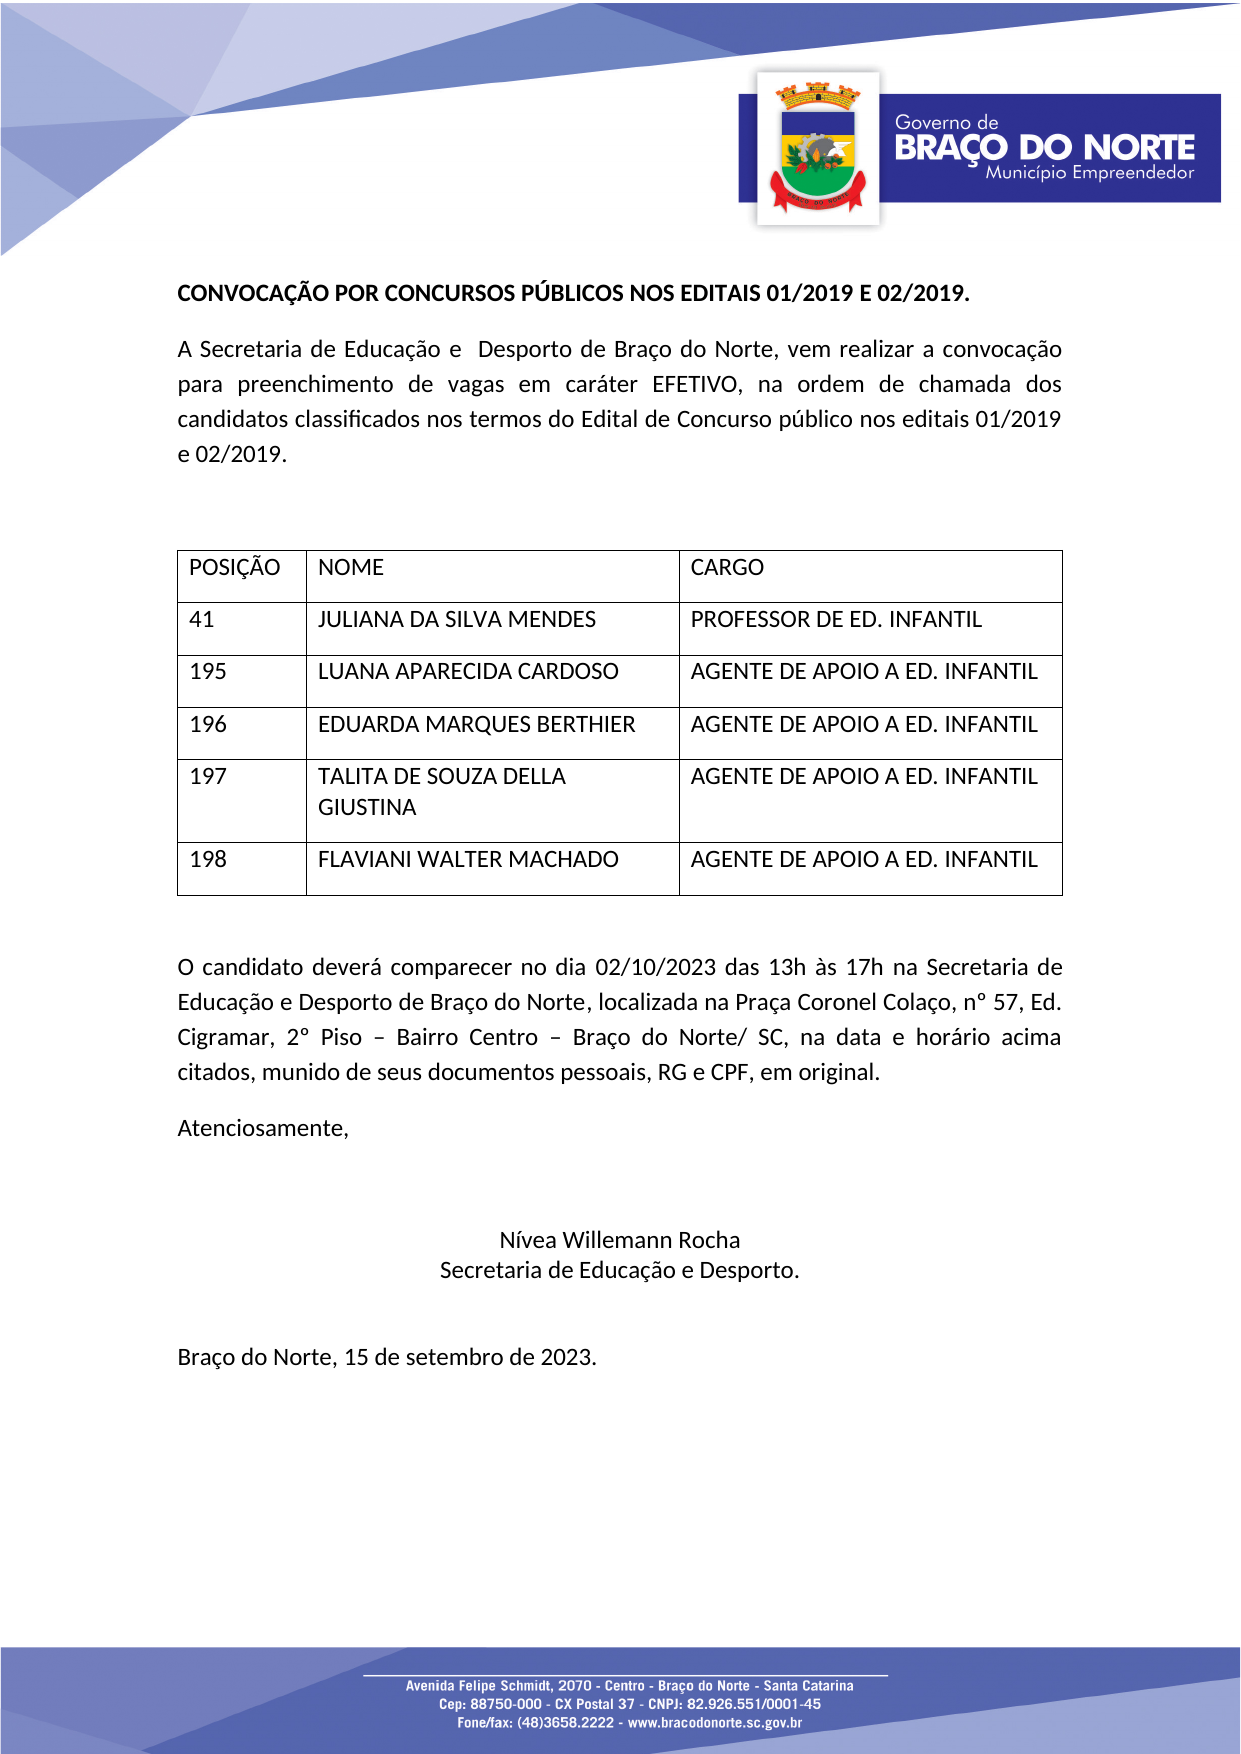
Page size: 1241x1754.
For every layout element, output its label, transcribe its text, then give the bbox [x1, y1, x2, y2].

table_cell TALITA DE SOUZA DELLA GIUSTINA [307, 760, 679, 842]
table_cell EDUARDA MARQUES BERTHIER [307, 708, 679, 759]
table_cell 197 [178, 760, 306, 842]
table_cell AGENTE DE APOIO A ED. INFANTIL [680, 656, 1062, 707]
text Secretaria de Educação e Desporto. [177, 1254, 1063, 1285]
table_header NOME [307, 551, 679, 602]
text CONVOCAÇÃO POR CONCURSOS PÚBLICOS NOS EDITAIS 01/2019 E 02/2019. [177, 277, 1063, 308]
table_cell AGENTE DE APOIO A ED. INFANTIL [680, 760, 1062, 842]
text Nívea Willemann Rocha [177, 1224, 1063, 1254]
text Braço do Norte, 15 de setembro de 2023. [177, 1341, 1063, 1371]
table_header CARGO [680, 551, 1062, 602]
table_cell FLAVIANI WALTER MACHADO [307, 843, 679, 894]
table_cell LUANA APARECIDA CARDOSO [307, 656, 679, 707]
table_cell 198 [178, 843, 306, 894]
table_cell 41 [178, 603, 306, 654]
table_cell 196 [178, 708, 306, 759]
table_cell JULIANA DA SILVA MENDES [307, 603, 679, 654]
table_header POSIÇÃO [178, 551, 306, 602]
text O candidato deverá comparecer no dia 02/10/2023 das 13h às 17h na Secretaria de Educação e Desporto de Braço do Norte, localizada na Praça Coronel Colaço, nº 57, Ed. Cigramar, 2º Piso – Bairro Centro – Braço do Norte/ SC, na data e horário acima citados, munido de seus documentos pessoais, RG e CPF, em original. [177, 951, 1063, 1087]
text A Secretaria de Educação e Desporto de Braço do Norte, vem realizar a convocação para preenchimento de vagas em caráter EFETIVO, na ordem de chamada dos candidatos classificados nos termos do Edital de Concurso público nos editais 01/2019 e 02/2019. [177, 333, 1063, 468]
table_cell AGENTE DE APOIO A ED. INFANTIL [680, 708, 1062, 759]
picture [0, 1647, 1241, 1754]
table_cell 195 [178, 656, 306, 707]
table_cell AGENTE DE APOIO A ED. INFANTIL [680, 843, 1062, 894]
text Atenciosamente, [177, 1112, 1063, 1143]
table_cell PROFESSOR DE ED. INFANTIL [680, 603, 1062, 654]
picture [0, 3, 1241, 256]
